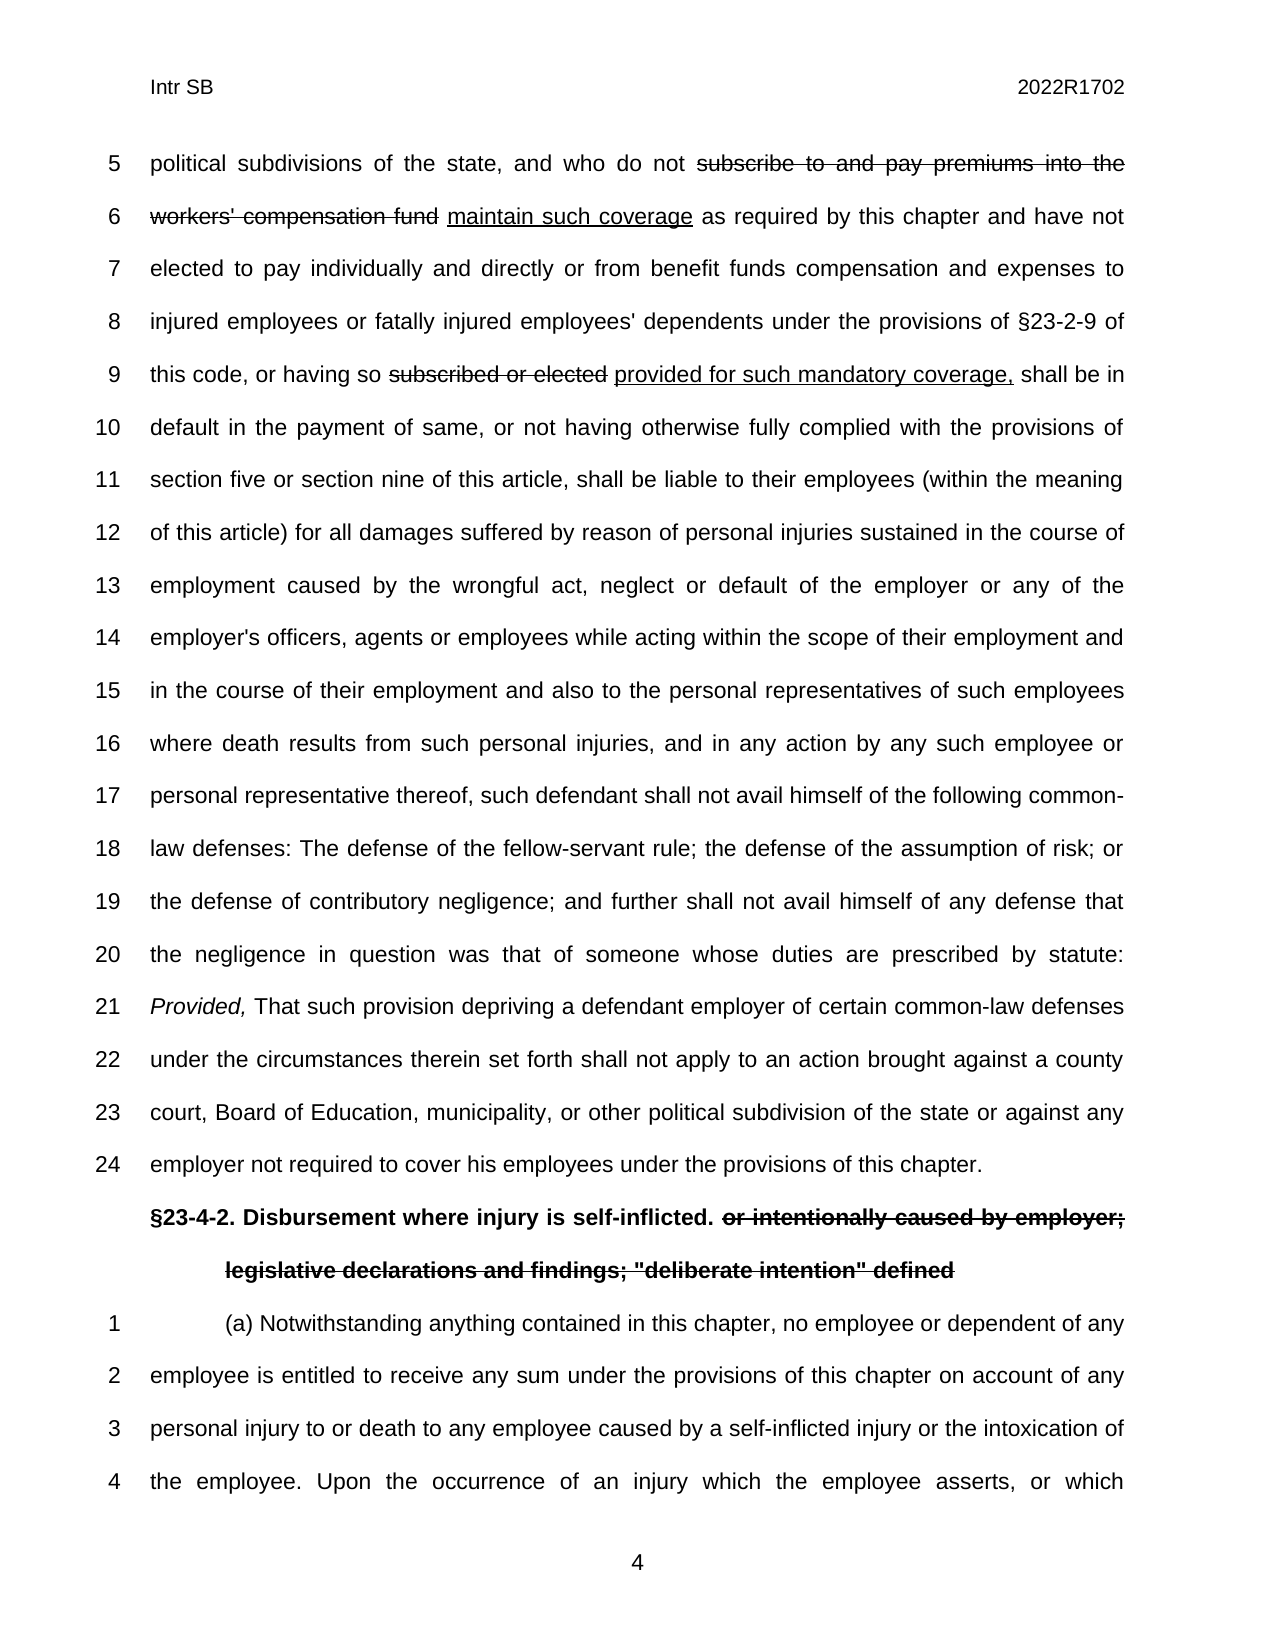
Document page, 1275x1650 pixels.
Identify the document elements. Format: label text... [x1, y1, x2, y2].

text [150, 1309, 1125, 1494]
subtitle §23-4-2. Disbursement where injury is self-inflicted. or intentionally caused by employer; legislative declarations and findings; "deliberate intention" defined [150, 1204, 1125, 1283]
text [150, 150, 1125, 1178]
